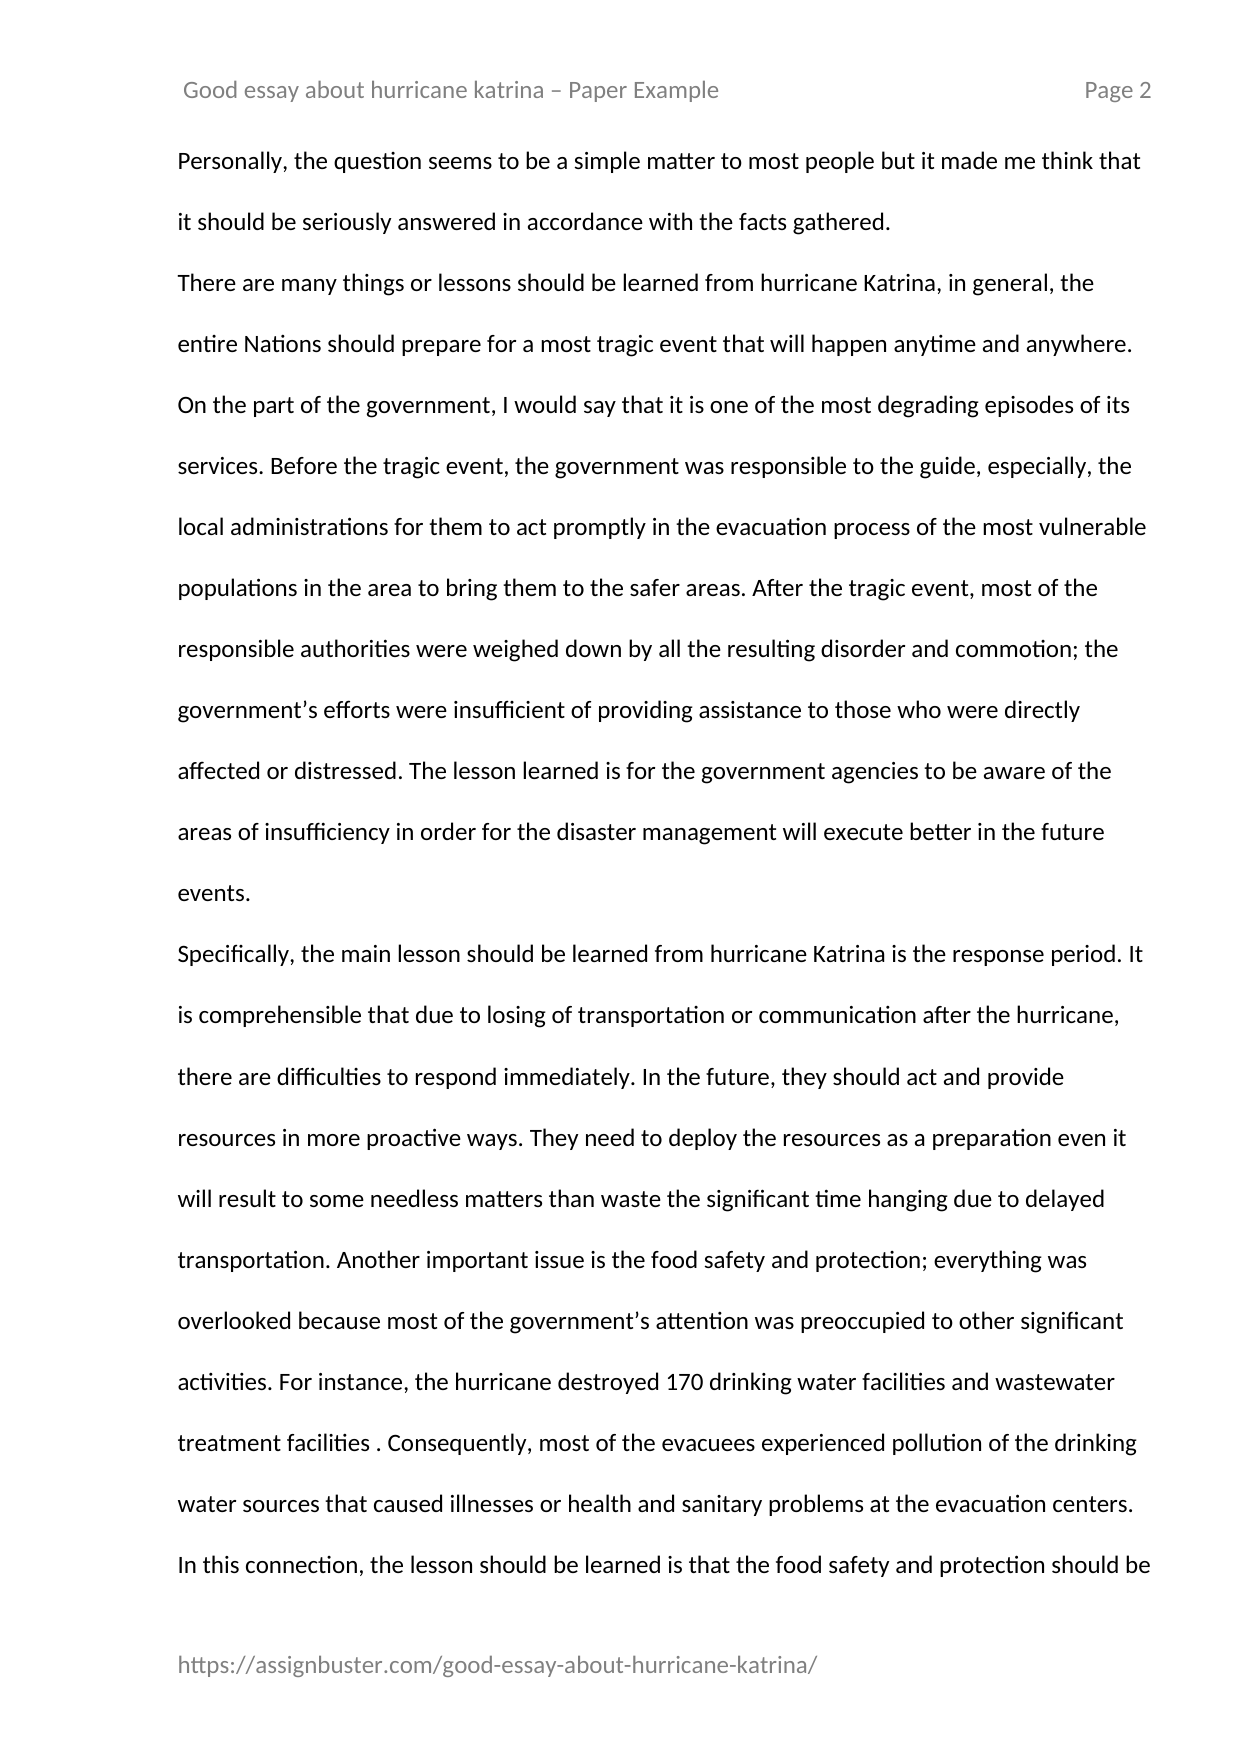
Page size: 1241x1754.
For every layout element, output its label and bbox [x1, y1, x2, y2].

text [177, 145, 1152, 1579]
